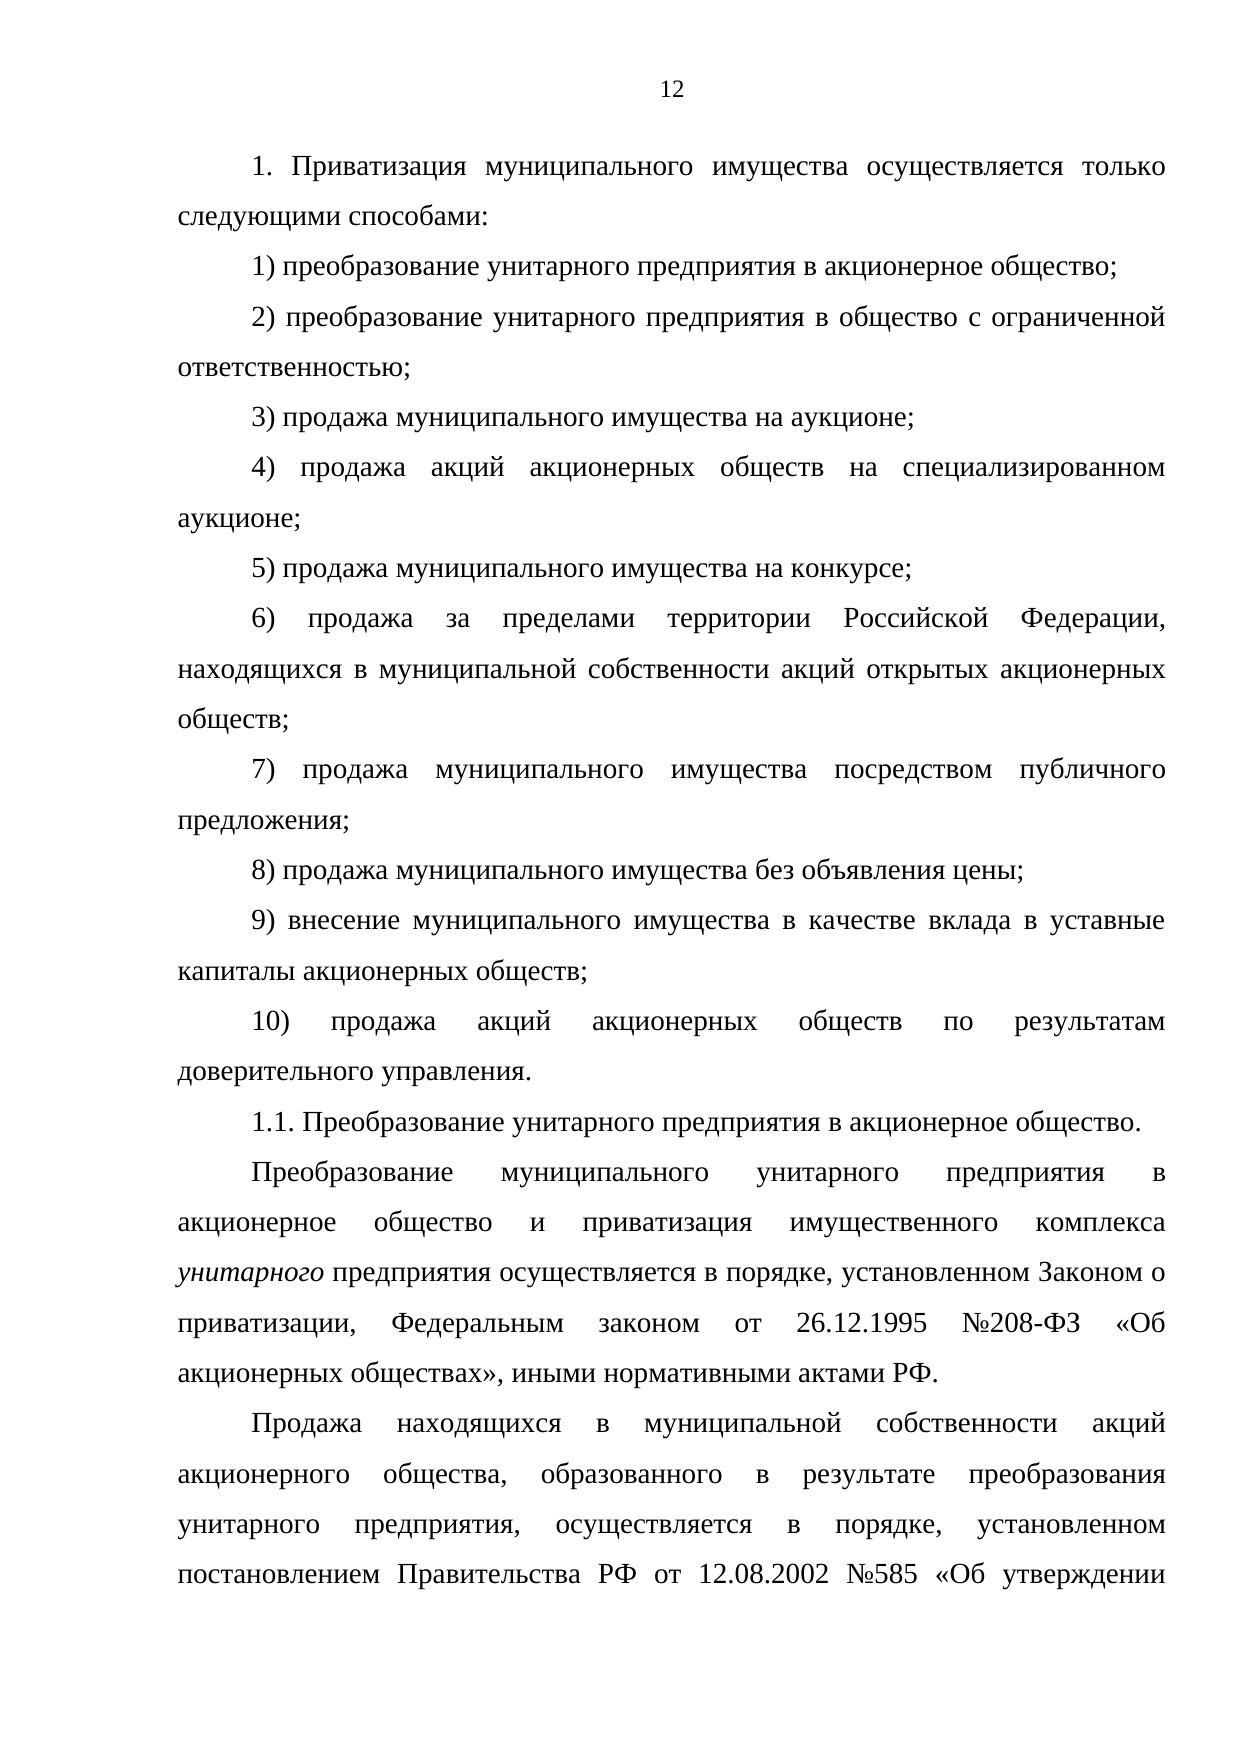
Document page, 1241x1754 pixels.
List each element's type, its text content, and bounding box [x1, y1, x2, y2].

text 1) преобразование унитарного предприятия в акционерное общество; [177, 248, 1167, 282]
text 8) продажа муниципального имущества без объявления цены; [177, 852, 1167, 886]
text 5) продажа муниципального имущества на конкурсе; [177, 550, 1167, 584]
text 6) продажа за пределами территории Российской Федерации, находящихся в муниципальной собственности акций открытых акционерных обществ; [177, 601, 1167, 735]
text 7) продажа муниципального имущества посредством публичного предложения; [177, 751, 1167, 835]
text 9) внесение муниципального имущества в качестве вклада в уставные капиталы акционерных обществ; [177, 902, 1167, 986]
text 1. Приватизация муниципального имущества осуществляется только следующими способами: [177, 148, 1167, 232]
text 10) продажа акций акционерных обществ по результатам доверительного управления. [177, 1003, 1167, 1087]
text 1.1. Преобразование унитарного предприятия в акционерное общество. [177, 1104, 1167, 1137]
text 4) продажа акций акционерных обществ на специализированном аукционе; [177, 449, 1167, 533]
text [177, 1406, 1167, 1590]
text Преобразование муниципального унитарного предприятия в акционерное общество и приватизация имущественного комплекса унитарного предприятия осуществляется в порядке, установленном Законом о приватизации, Федеральным законом от 26.12.1995 №208-ФЗ «Об акционерных обществах», иными нормативными актами РФ. [177, 1154, 1167, 1389]
text 2) преобразование унитарного предприятия в общество с ограниченной ответственностью; [177, 299, 1167, 382]
text 3) продажа муниципального имущества на аукционе; [177, 399, 1167, 433]
